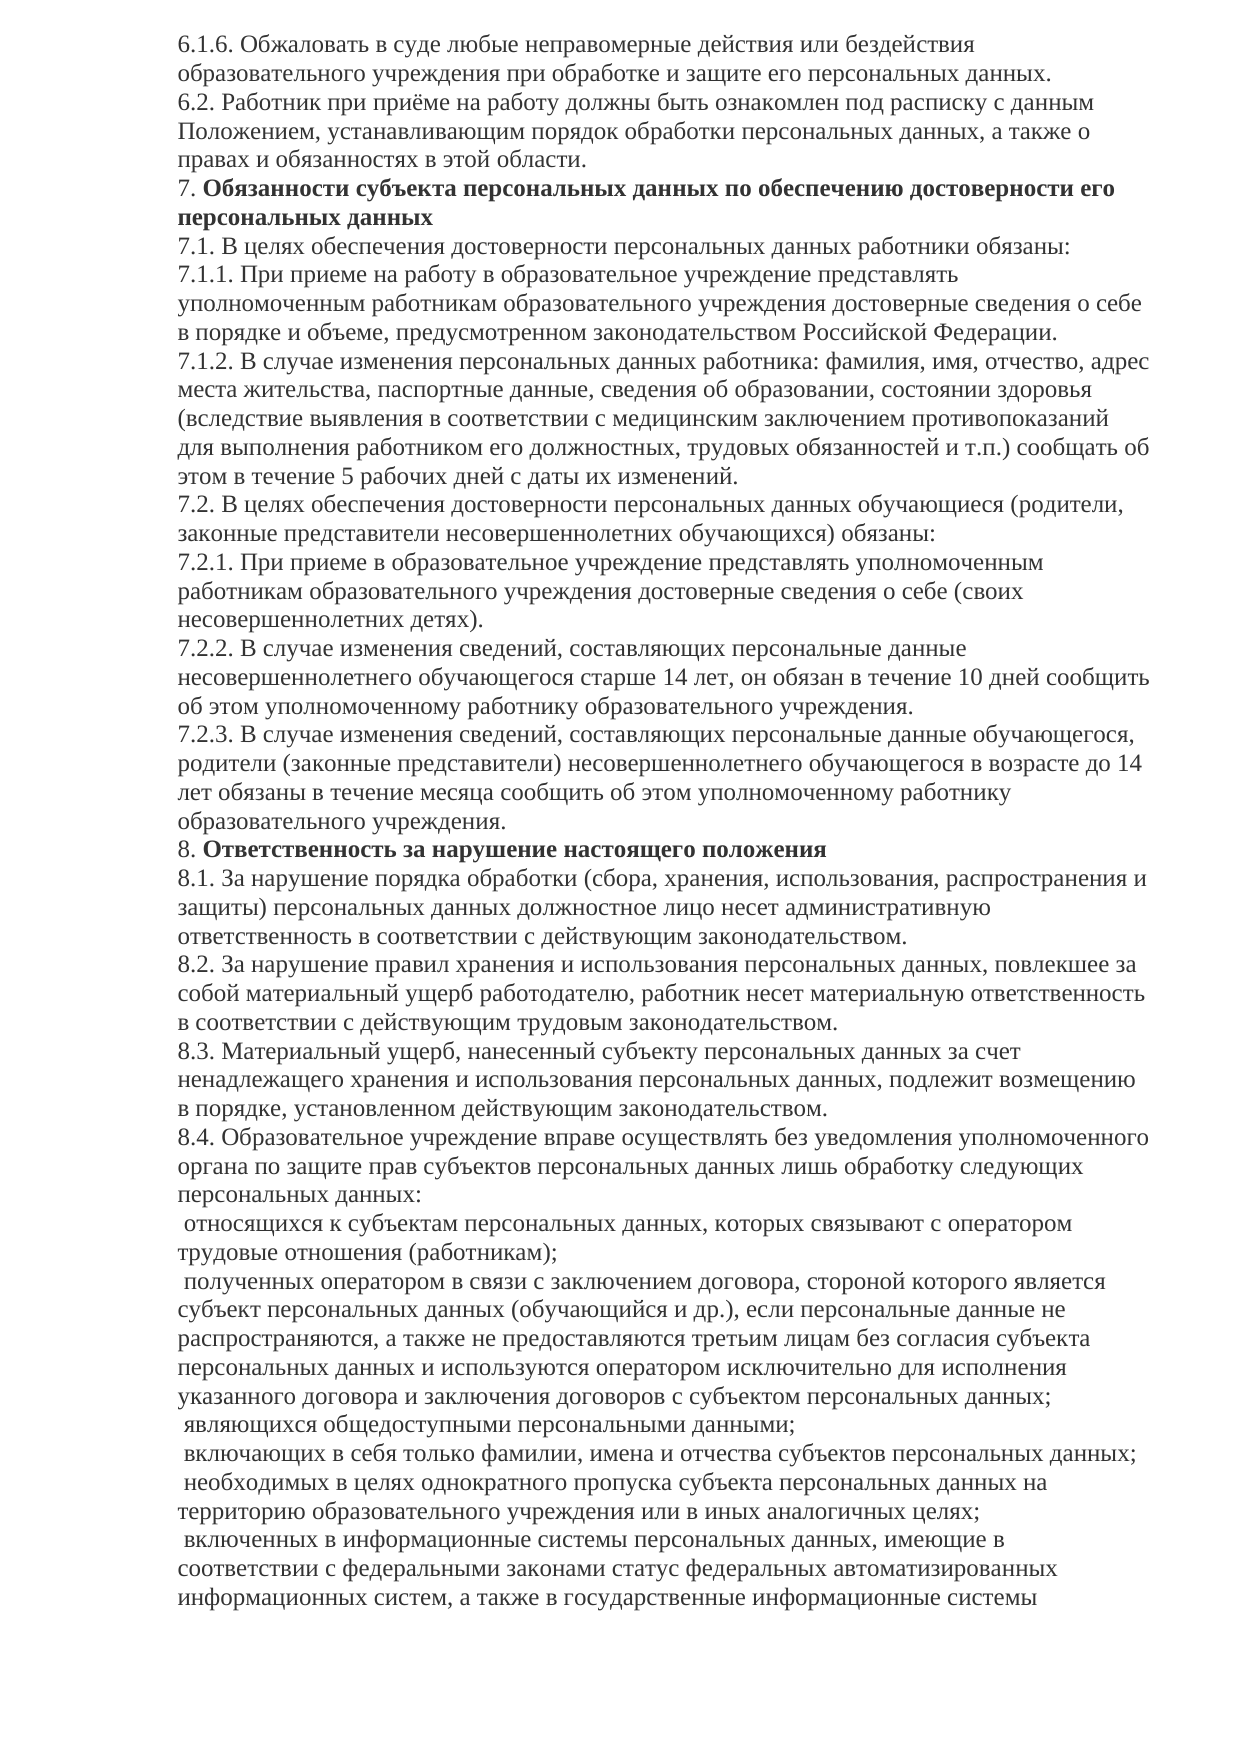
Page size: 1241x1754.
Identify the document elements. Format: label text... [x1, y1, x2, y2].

text 7.2.3. В случае изменения сведений, составляющих персональные данные обучающегося, родители (законные представители) несовершеннолетнего обучающегося в возрасте до 14 лет обязаны в течение месяца сообщить об этом уполномоченному работнику образовательного учреждения. [177, 719, 1152, 834]
text относящихся к субъектам персональных данных, которых связывают с оператором трудовые отношения (работникам); [177, 1208, 1152, 1266]
text 8.3. Материальный ущерб, нанесенный субъекту персональных данных за счет ненадлежащего хранения и использования персональных данных, подлежит возмещению в порядке, установленном действующим законодательством. [177, 1036, 1152, 1122]
text 7.2.1. При приеме в образовательное учреждение представлять уполномоченным работникам образовательного учреждения достоверные сведения о себе (своих несовершеннолетних детях). [177, 547, 1152, 633]
text 8.2. За нарушение правил хранения и использования персональных данных, повлекшее за собой материальный ущерб работодателю, работник несет материальную ответственность в соответствии с действующим трудовым законодательством. [177, 949, 1152, 1036]
text полученных оператором в связи с заключением договора, стороной которого является субъект персональных данных (обучающийся и др.), если персональные данные не распространяются, а также не предоставляются третьим лицам без согласия субъекта персональных данных и используются оператором исключительно для исполнения указанного договора и заключения договоров с субъектом персональных данных; [177, 1266, 1152, 1409]
text 7.2.2. В случае изменения сведений, составляющих персональные данные несовершеннолетнего обучающегося старше 14 лет, он обязан в течение 10 дней сообщить об этом уполномоченному работнику образовательного учреждения. [177, 633, 1152, 719]
text 7. Обязанности субъекта персональных данных по обеспечению достоверности его персональных данных [177, 173, 1152, 231]
text 6.2. Работник при приёме на работу должны быть ознакомлен под расписку с данным Положением, устанавливающим порядок обработки персональных данных, а также о правах и обязанностях в этой области. [177, 87, 1152, 173]
text 8.1. За нарушение порядка обработки (сбора, хранения, использования, распространения и защиты) персональных данных должностное лицо несет административную ответственность в соответствии с действующим законодательством. [177, 863, 1152, 949]
text 6.1.6. Обжаловать в суде любые неправомерные действия или бездействия образовательного учреждения при обработке и защите его персональных данных. [177, 29, 1152, 87]
text 8. Ответственность за нарушение настоящего положения [177, 834, 1152, 863]
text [177, 1524, 1152, 1611]
text включающих в себя только фамилии, имена и отчества субъектов персональных данных; [177, 1438, 1152, 1467]
text 7.2. В целях обеспечения достоверности персональных данных обучающиеся (родители, законные представители несовершеннолетних обучающихся) обязаны: [177, 489, 1152, 547]
text являющихся общедоступными персональными данными; [177, 1409, 1152, 1438]
text 7.1.2. В случае изменения персональных данных работника: фамилия, имя, отчество, адрес места жительства, паспортные данные, сведения об образовании, состоянии здоровья (вследствие выявления в соответствии с медицинским заключением противопоказаний для выполнения работником его должностных, трудовых обязанностей и т.п.) сообщать об этом в течение 5 рабочих дней с даты их изменений. [177, 346, 1152, 489]
text необходимых в целях однократного пропуска субъекта персональных данных на территорию образовательного учреждения или в иных аналогичных целях; [177, 1467, 1152, 1524]
text 7.1.1. При приеме на работу в образовательное учреждение представлять уполномоченным работникам образовательного учреждения достоверные сведения о себе в порядке и объеме, предусмотренном законодательством Российской Федерации. [177, 259, 1152, 346]
text 8.4. Образовательное учреждение вправе осуществлять без уведомления уполномоченного органа по защите прав субъектов персональных данных лишь обработку следующих персональных данных: [177, 1122, 1152, 1208]
text 7.1. В целях обеспечения достоверности персональных данных работники обязаны: [177, 231, 1152, 259]
